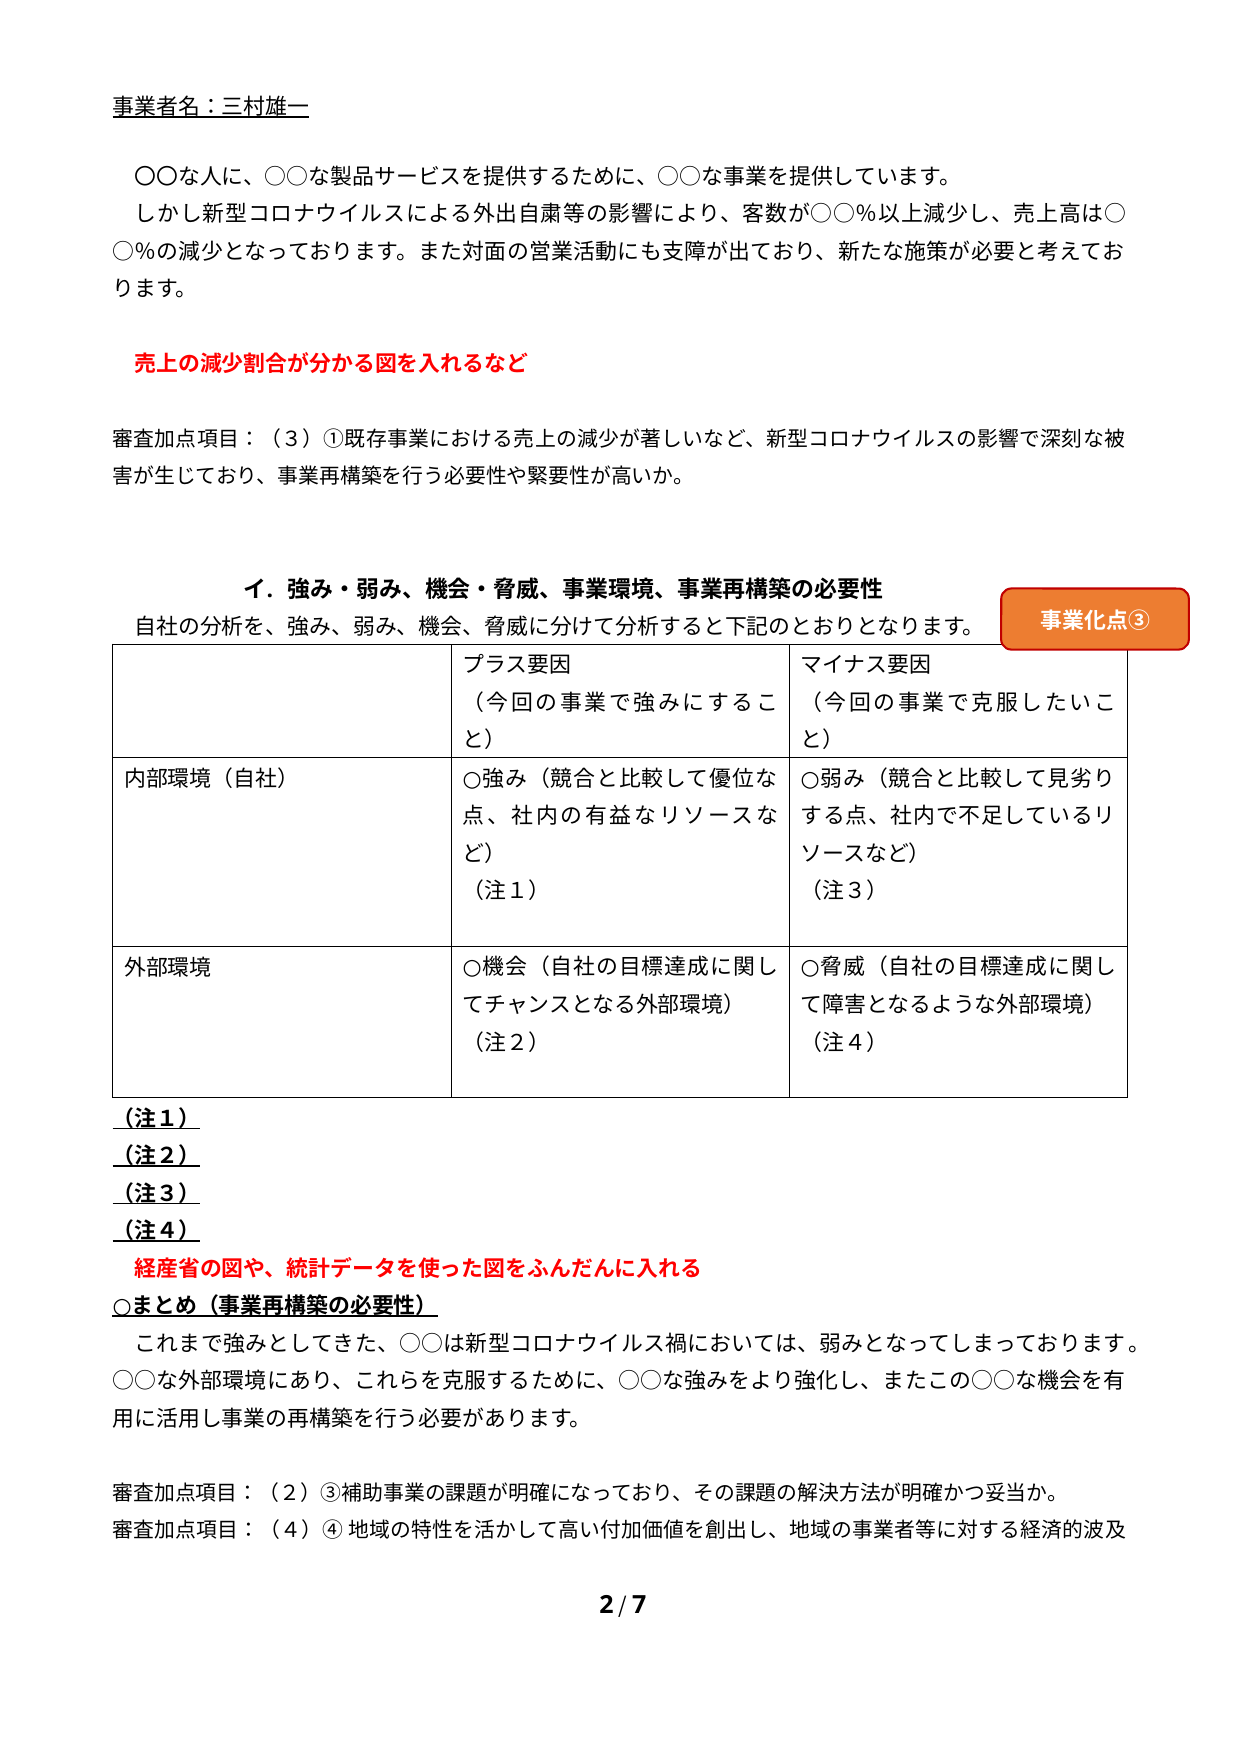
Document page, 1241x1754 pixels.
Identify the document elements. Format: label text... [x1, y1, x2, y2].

text これまで強みとしてきた、○○は新型コロナウイルス禍においては、弱みとなってしまっております。○○な外部環境にあり、これらを克服するために、○○な強みをより強化し、またこの○○な機会を有用に活用し事業の再構築を行う必要があります。 [112, 1323, 1128, 1435]
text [112, 1510, 1128, 1548]
text 〇〇な人に、○○な製品サービスを提供するために、○○な事業を提供しています。 [112, 156, 1128, 193]
text （注４） [112, 1210, 1128, 1248]
table_header マイナス要因 （今回の事業で克服したいこと） [790, 645, 1127, 757]
table_header [113, 645, 451, 757]
table_cell ○弱み（競合と比較して見劣りする点、社内で不足しているリソースなど） （注３） [790, 758, 1127, 946]
table_header プラス要因 （今回の事業で強みにすること） [452, 645, 789, 757]
table_cell ○機会（自社の目標達成に関してチャンスとなる外部環境） （注２） [452, 947, 789, 1097]
text 経産省の図や、統計データを使った図をふんだんに入れる [112, 1248, 1128, 1285]
text ○まとめ（事業再構築の必要性） [112, 1285, 1128, 1323]
text しかし新型コロナウイルスによる外出自粛等の影響により、客数が○○％以上減少し、売上高は○○％の減少となっております。また対面の営業活動にも支障が出ており、新たな施策が必要と考えております。 [112, 193, 1128, 306]
text （注３） [112, 1173, 1128, 1210]
text 売上の減少割合が分かる図を入れるなど [112, 343, 1128, 381]
text 審査加点項目：（３）①既存事業における売上の減少が著しいなど、新型コロナウイルスの影響で深刻な被害が生じており、事業再構築を行う必要性や緊要性が高いか。 [112, 418, 1128, 493]
text 自社の分析を、強み、弱み、機会、脅威に分けて分析すると下記のとおりとなります。 [112, 606, 1000, 643]
list 強み・弱み、機会・脅威、事業環境、事業再構築の必要性 [243, 568, 1128, 606]
text （注１） [112, 1098, 1128, 1135]
table_cell ○強み（競合と比較して優位な点、社内の有益なリソースなど） （注１） [452, 758, 789, 946]
table_cell 外部環境 [113, 947, 451, 1097]
text （注２） [112, 1135, 1128, 1173]
text 審査加点項目：（２）③補助事業の課題が明確になっており、その課題の解決方法が明確かつ妥当か。 [112, 1473, 1128, 1510]
table_cell ○脅威（自社の目標達成に関して障害となるような外部環境） （注４） [790, 947, 1127, 1097]
table_cell 内部環境（自社） [113, 758, 451, 946]
